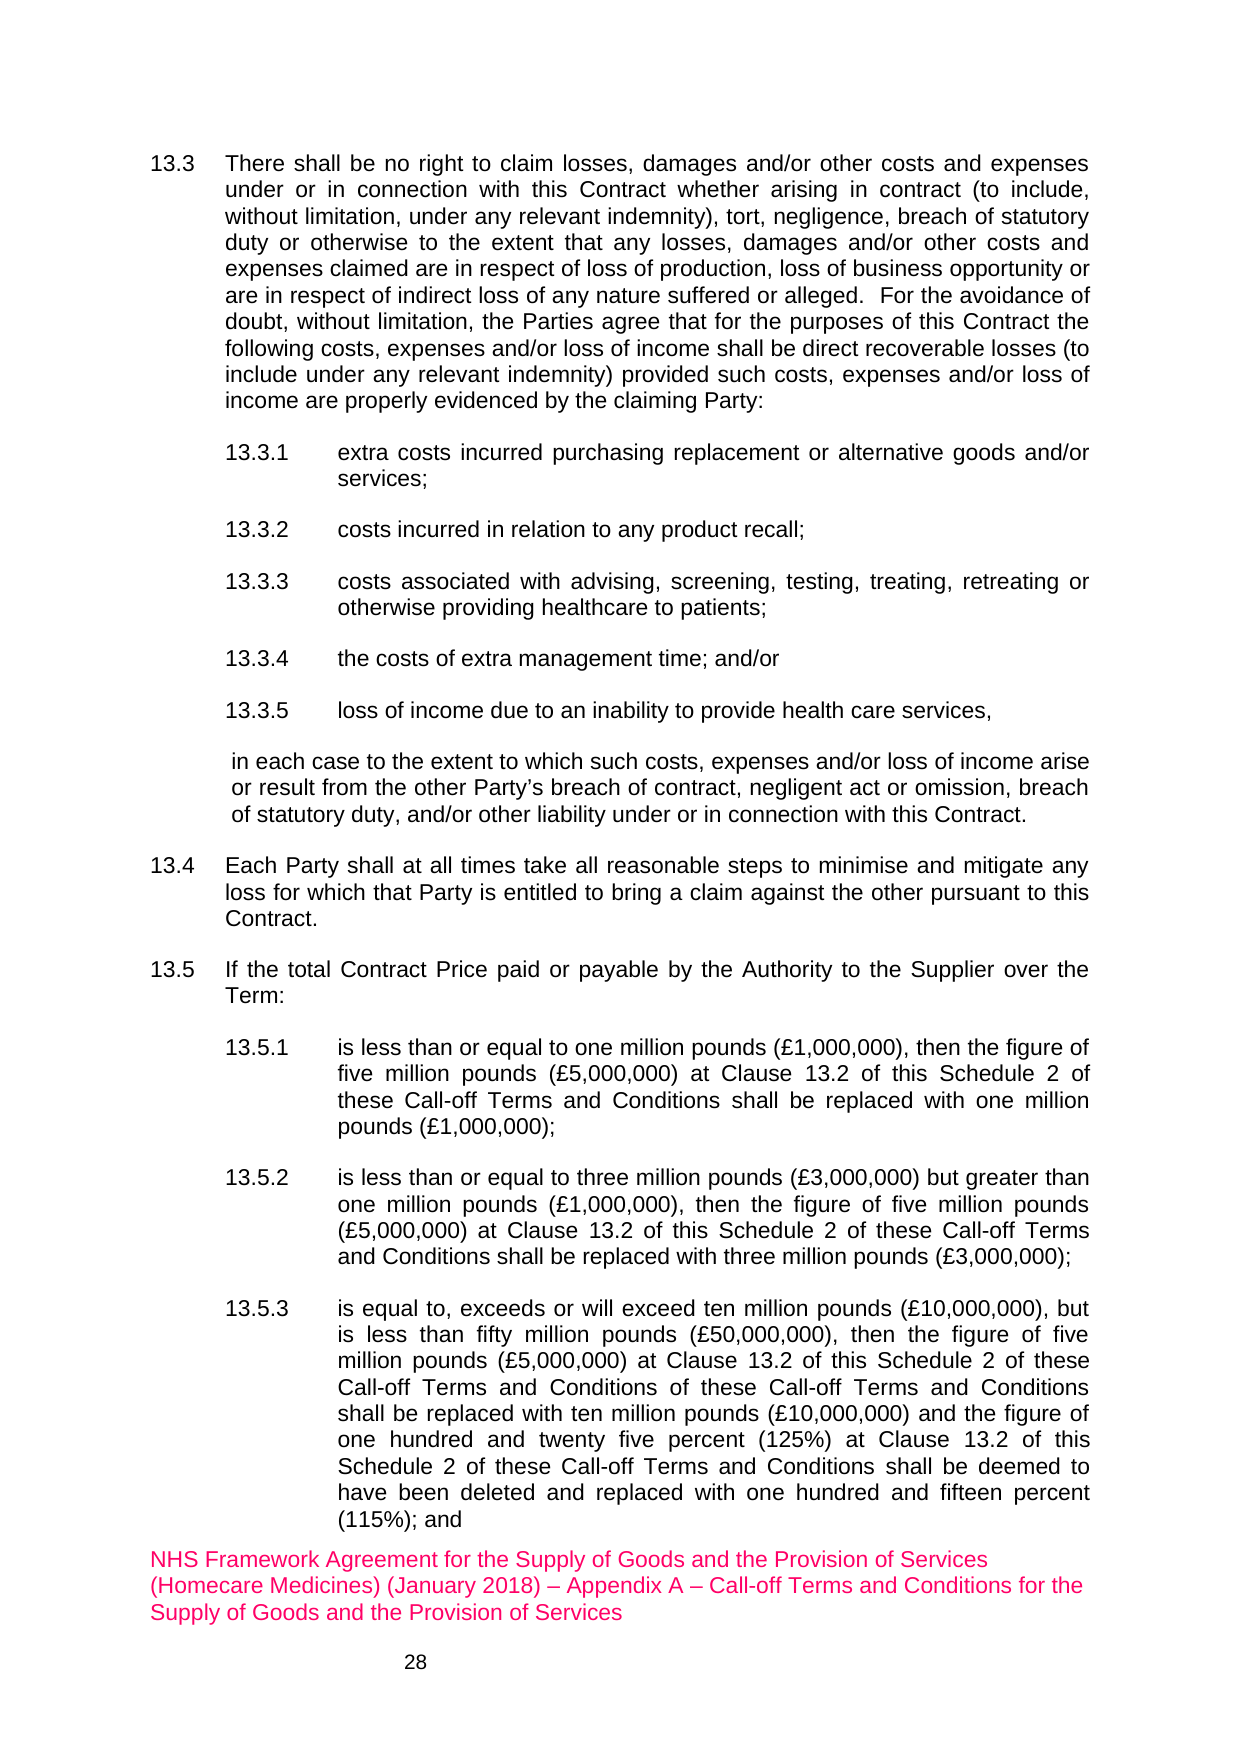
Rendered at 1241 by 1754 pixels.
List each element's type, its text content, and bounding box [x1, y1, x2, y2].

subtitle in each case to the extent to which such costs, expenses and/or loss of income arise or result from the other Party’s breach of contract, negligent act or omission, breach of statutory duty, and/or other liability under or in connection with this Contract. [231, 748, 1090, 827]
subtitle extra costs incurred purchasing replacement or alternative goods and/or services; [225, 438, 1090, 491]
subtitle is equal to, exceeds or will exceed ten million pounds (£10,000,000), but is less than fifty million pounds (£50,000,000), then the figure of five million pounds (£5,000,000) at Clause 13.2 of this Schedule 2 of these Call-off Terms and Conditions of these Call-off Terms and Conditions shall be replaced with ten million pounds (£10,000,000) and the figure of one hundred and twenty five percent (125%) at Clause 13.2 of this Schedule 2 of these Call-off Terms and Conditions shall be deemed to have been deleted and replaced with one hundred and fifteen percent (115%); and [225, 1295, 1090, 1532]
subtitle costs incurred in relation to any product recall; [225, 516, 1090, 543]
subtitle If the total Contract Price paid or payable by the Authority to the Supplier over the Term: [150, 956, 1090, 1009]
subtitle is less than or equal to three million pounds (£3,000,000) but greater than one million pounds (£1,000,000), then the figure of five million pounds (£5,000,000) at Clause 13.2 of this Schedule 2 of these Call-off Terms and Conditions shall be replaced with three million pounds (£3,000,000); [225, 1164, 1090, 1270]
subtitle There shall be no right to claim losses, damages and/or other costs and expenses under or in connection with this Contract whether arising in contract (to include, without limitation, under any relevant indemnity), tort, negligence, breach of statutory duty or otherwise to the extent that any losses, damages and/or other costs and expenses claimed are in respect of loss of production, loss of business opportunity or are in respect of indirect loss of any nature suffered or alleged. For the avoidance of doubt, without limitation, the Parties agree that for the purposes of this Contract the following costs, expenses and/or loss of income shall be direct recoverable losses (to include under any relevant indemnity) provided such costs, expenses and/or loss of income are properly evidenced by the claiming Party: [150, 150, 1090, 413]
subtitle costs associated with advising, screening, testing, treating, retreating or otherwise providing healthcare to patients; [225, 568, 1090, 620]
subtitle loss of income due to an inability to provide health care services, [225, 697, 1090, 723]
subtitle Each Party shall at all times take all reasonable steps to minimise and mitigate any loss for which that Party is entitled to bring a claim against the other pursuant to this Contract. [150, 852, 1090, 931]
subtitle is less than or equal to one million pounds (£1,000,000), then the figure of five million pounds (£5,000,000) at Clause 13.2 of this Schedule 2 of these Call-off Terms and Conditions shall be replaced with one million pounds (£1,000,000); [225, 1034, 1090, 1139]
subtitle the costs of extra management time; and/or [225, 645, 1090, 672]
